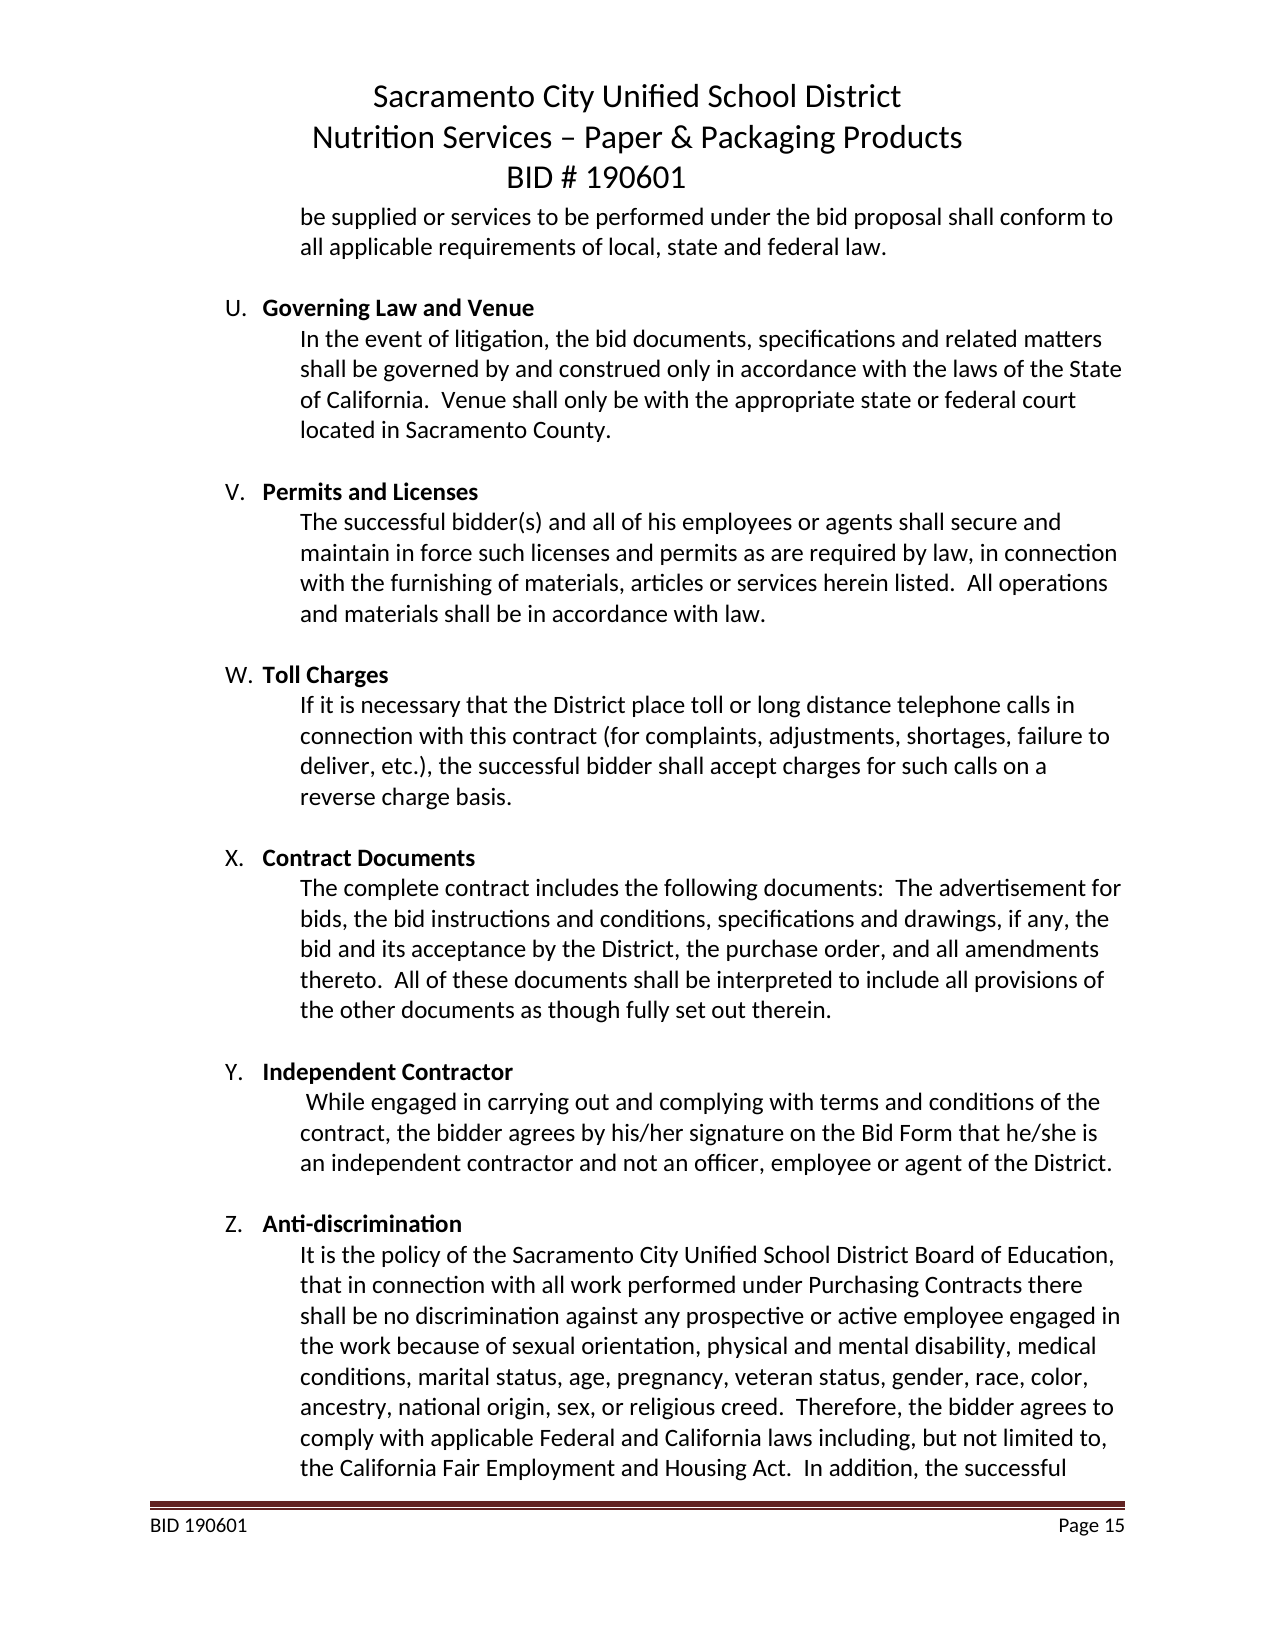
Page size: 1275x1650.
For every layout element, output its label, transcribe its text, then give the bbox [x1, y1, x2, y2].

list Anti-discrimination [225, 1208, 1125, 1239]
list Independent Contractor [225, 1056, 1125, 1086]
text If it is necessary that the District place toll or long distance telephone calls in connection with this contract (for complaints, adjustments, shortages, failure to deliver, etc.), the successful bidder shall accept charges for such calls on a reverse charge basis. [300, 689, 1125, 811]
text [300, 1239, 1125, 1483]
list Contract Documents [225, 842, 1125, 872]
text The complete contract includes the following documents: The advertisement for bids, the bid instructions and conditions, specifications and drawings, if any, the bid and its acceptance by the District, the purchase order, and all amendments thereto. All of these documents shall be interpreted to include all provisions of the other documents as though fully set out therein. [300, 872, 1125, 1025]
text While engaged in carrying out and complying with terms and conditions of the contract, the bidder agrees by his/her signature on the Bid Form that he/she is an independent contractor and not an officer, employee or agent of the District. [300, 1086, 1125, 1178]
list Toll Charges [225, 659, 1125, 689]
text The successful bidder(s) and all of his employees or agents shall secure and maintain in force such licenses and permits as are required by law, in connection with the furnishing of materials, articles or services herein listed. All operations and materials shall be in accordance with law. [300, 506, 1125, 628]
text In the event of litigation, the bid documents, specifications and related matters shall be governed by and construed only in accordance with the laws of the State of California. Venue shall only be with the appropriate state or federal court located in Sacramento County. [300, 323, 1125, 445]
list Governing Law and Venue [225, 293, 1125, 323]
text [300, 201, 1125, 262]
list Permits and Licenses [225, 476, 1125, 506]
